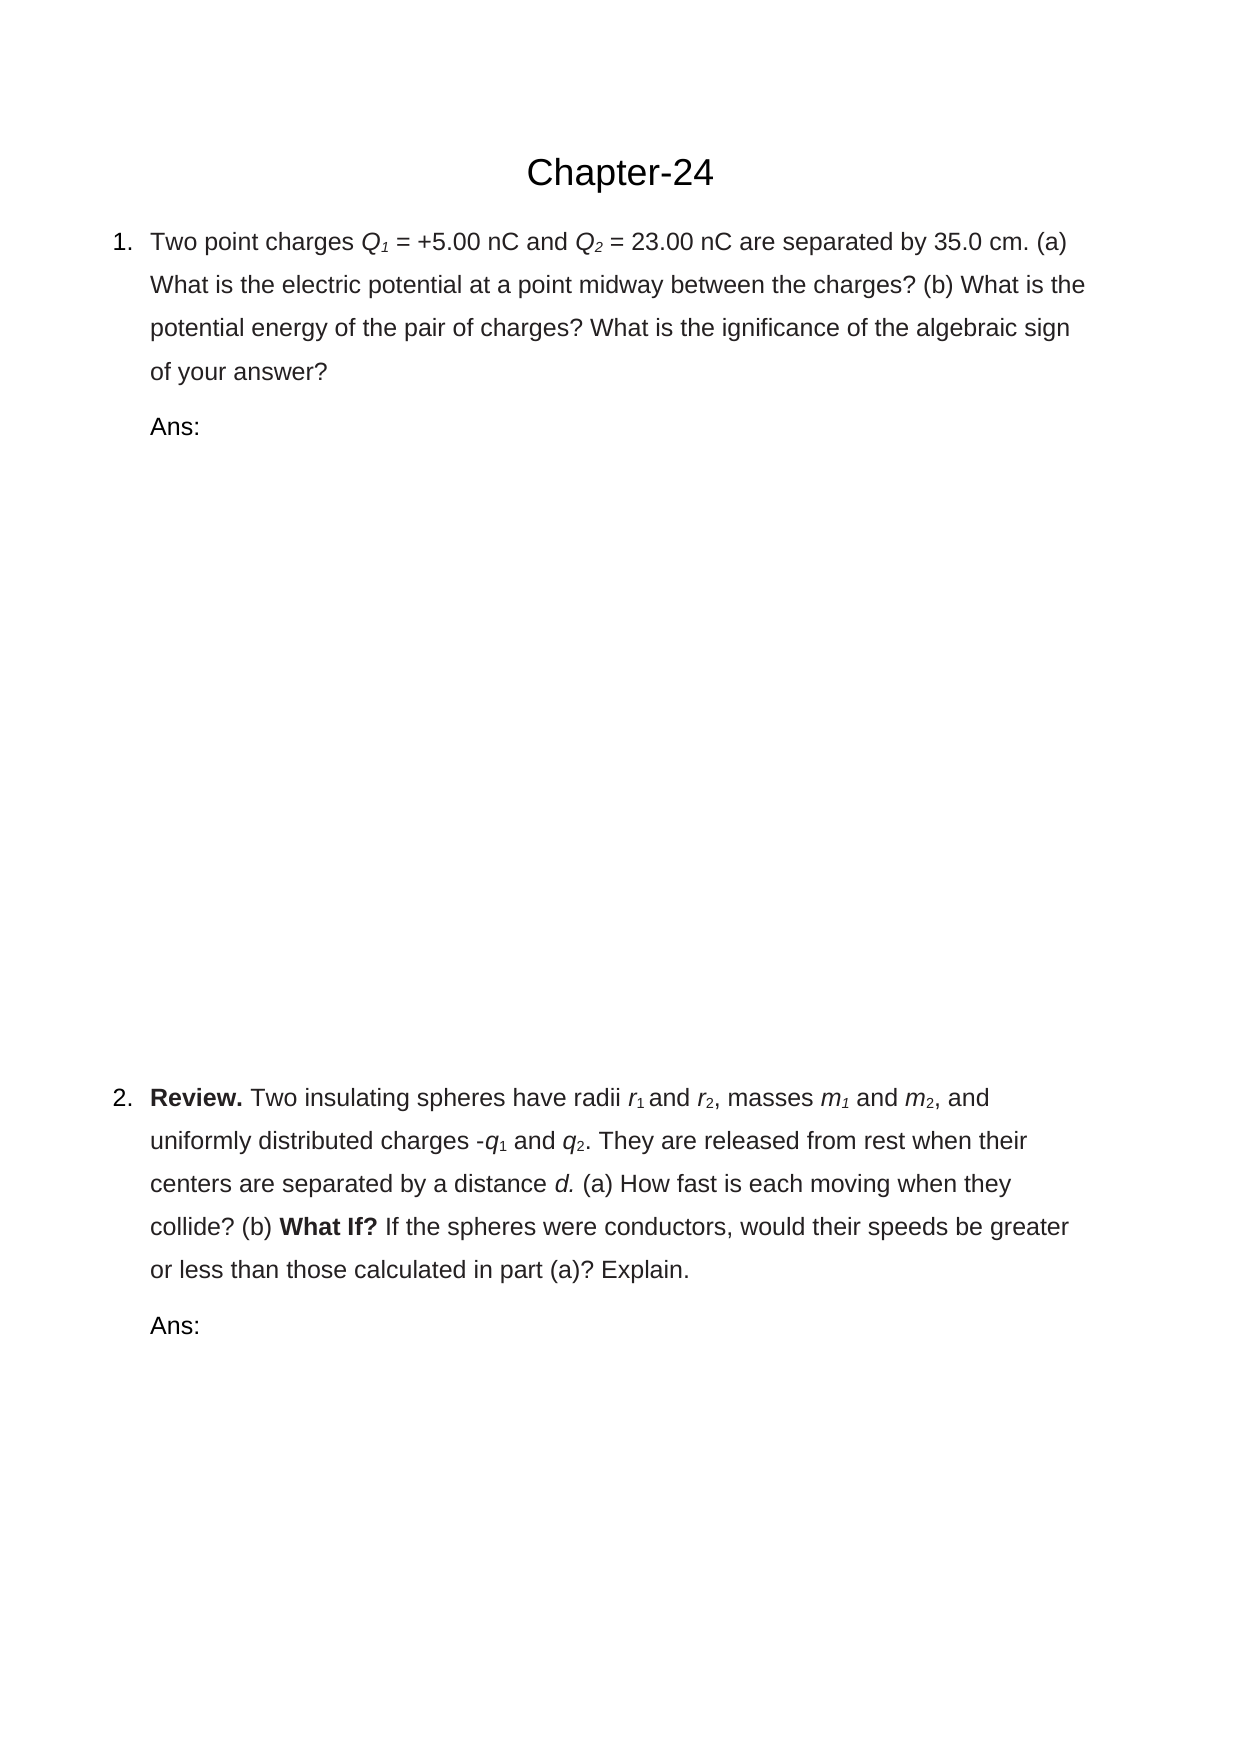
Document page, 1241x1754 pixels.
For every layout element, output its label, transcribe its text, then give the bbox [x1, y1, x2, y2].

text Ans: [150, 412, 1090, 441]
list Two point charges Q1 = +5.00 nC and Q2 = 23.00 nC are separated by 35.0 cm. (a) What is the electric potential at a point midway between the charges? (b) What is the potential energy of the pair of charges? What is the ignificance of the algebraic sign of your answer? [112, 227, 1090, 385]
text Ans: [150, 1311, 1090, 1340]
text Chapter-24 [150, 150, 1090, 193]
list Review. Two insulating spheres have radii r1 and r2, masses m1 and m2, and uniformly distributed charges -q1 and q2. They are released from rest when their centers are separated by a distance d. (a) How fast is each moving when they collide? (b) What If? If the spheres were conductors, would their speeds be greater or less than those calculated in part (a)? Explain. [112, 1083, 1090, 1284]
